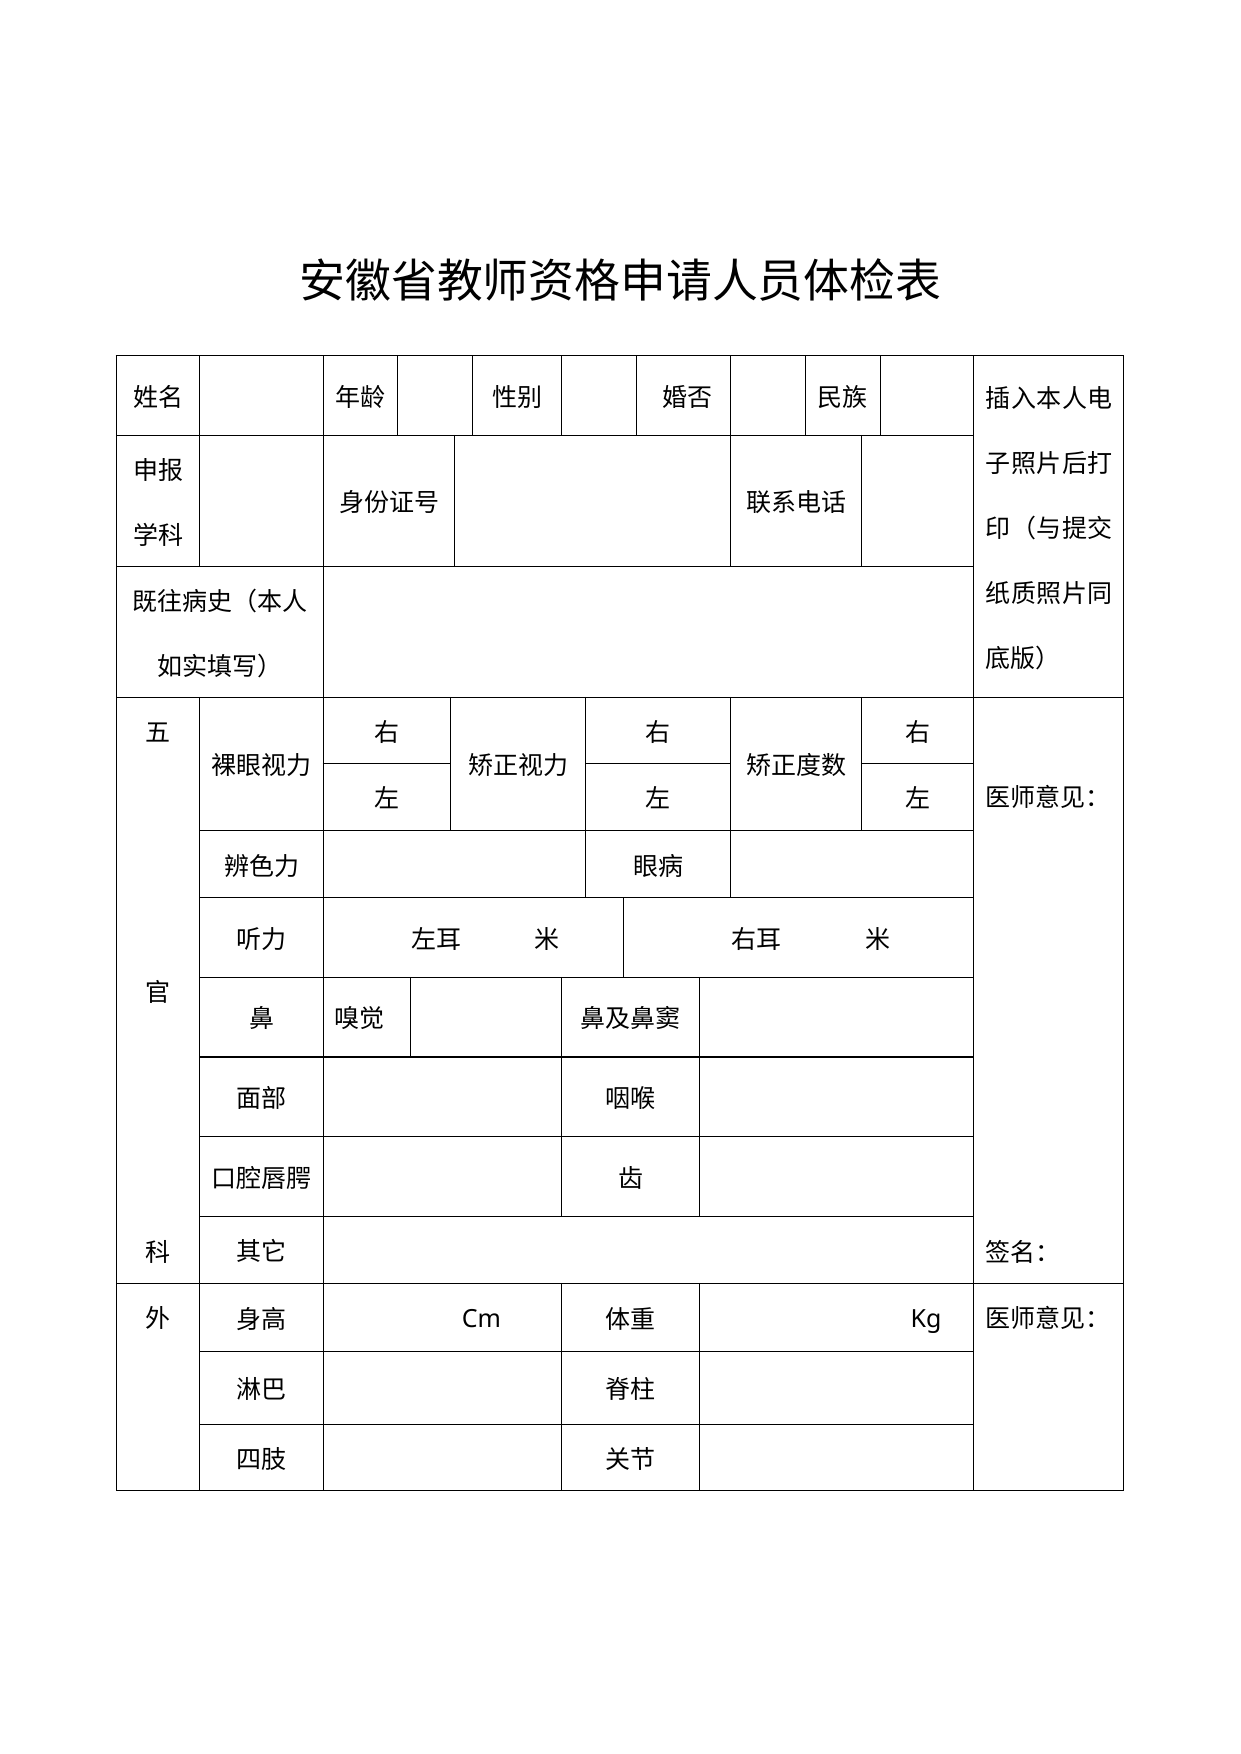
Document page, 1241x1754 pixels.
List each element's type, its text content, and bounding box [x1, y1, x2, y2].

table_header 性别 [473, 356, 561, 435]
table_cell [200, 436, 323, 566]
table_cell 既往病史（本人 如实填写） [117, 567, 323, 697]
table_cell 鼻及鼻窦 [562, 978, 699, 1056]
table_cell 右 [862, 698, 973, 763]
table_cell 申报学科 [117, 436, 199, 566]
table_cell 关节 [562, 1425, 699, 1490]
table_cell 身份证号 [324, 436, 454, 566]
table_cell [700, 1137, 973, 1216]
table_header [200, 356, 323, 435]
table_header [731, 356, 805, 435]
table_header [398, 356, 472, 435]
table_cell 左 [324, 764, 450, 830]
table_cell 鼻 [200, 978, 323, 1056]
table_cell [324, 831, 585, 897]
table_cell [324, 1425, 561, 1490]
table_cell 辨色力 [200, 831, 323, 897]
table_cell 体重 [562, 1284, 699, 1351]
table_cell [700, 1352, 973, 1424]
table_cell 嗅觉 [324, 978, 410, 1056]
table_cell 矫正视力 [451, 698, 585, 830]
table_cell 左 [586, 764, 730, 830]
table_cell 咽喉 [562, 1058, 699, 1136]
table_cell 眼病 [586, 831, 730, 897]
table_cell [324, 1352, 561, 1424]
table_cell 五 官 科 [117, 698, 199, 1283]
table_cell 医师意见： 签名： [974, 1284, 1123, 1490]
table_cell [700, 978, 973, 1056]
table_header [881, 356, 973, 435]
text 安徽省教师资格申请人员体检表 [159, 228, 1081, 326]
table_cell 右 [586, 698, 730, 763]
table_cell 淋巴 [200, 1352, 323, 1424]
table_header 婚否 [637, 356, 730, 435]
table_cell [411, 978, 561, 1056]
table_cell Kg [700, 1284, 973, 1351]
table_cell Cm [324, 1284, 561, 1351]
table_cell 面部 [200, 1058, 323, 1136]
table_cell [455, 436, 730, 566]
table_cell 右 [324, 698, 450, 763]
table_header 插入本人电子照片后打印（与提交纸质照片同底版） [974, 356, 1123, 697]
table_cell [324, 1217, 973, 1283]
table_header 姓名 [117, 356, 199, 435]
table_cell 口腔唇腭 [200, 1137, 323, 1216]
table_cell [862, 436, 973, 566]
table_cell [324, 1137, 561, 1216]
table_cell 左 [862, 764, 973, 830]
table_cell [324, 1058, 561, 1136]
table_header 民族 [806, 356, 880, 435]
table_cell 联系电话 [731, 436, 861, 566]
table_cell 医师意见： 签名： [974, 698, 1123, 1283]
table_cell 四肢 [200, 1425, 323, 1490]
table_cell 听力 [200, 898, 323, 977]
table_cell 齿 [562, 1137, 699, 1216]
table_cell [700, 1425, 973, 1490]
table_cell 左耳 米 [324, 898, 623, 977]
table_header [562, 356, 636, 435]
table_cell 身高 [200, 1284, 323, 1351]
table_cell [700, 1058, 973, 1136]
table_cell [324, 567, 973, 697]
table_cell 外 科 [117, 1284, 199, 1490]
table_cell 裸眼视力 [200, 698, 323, 830]
table_cell [731, 831, 973, 897]
table_header 年龄 [324, 356, 397, 435]
table_cell 矫正度数 [731, 698, 861, 830]
table_cell 脊柱 [562, 1352, 699, 1424]
table_cell 其它 [200, 1217, 323, 1283]
table_cell 右耳 米 [624, 898, 973, 977]
